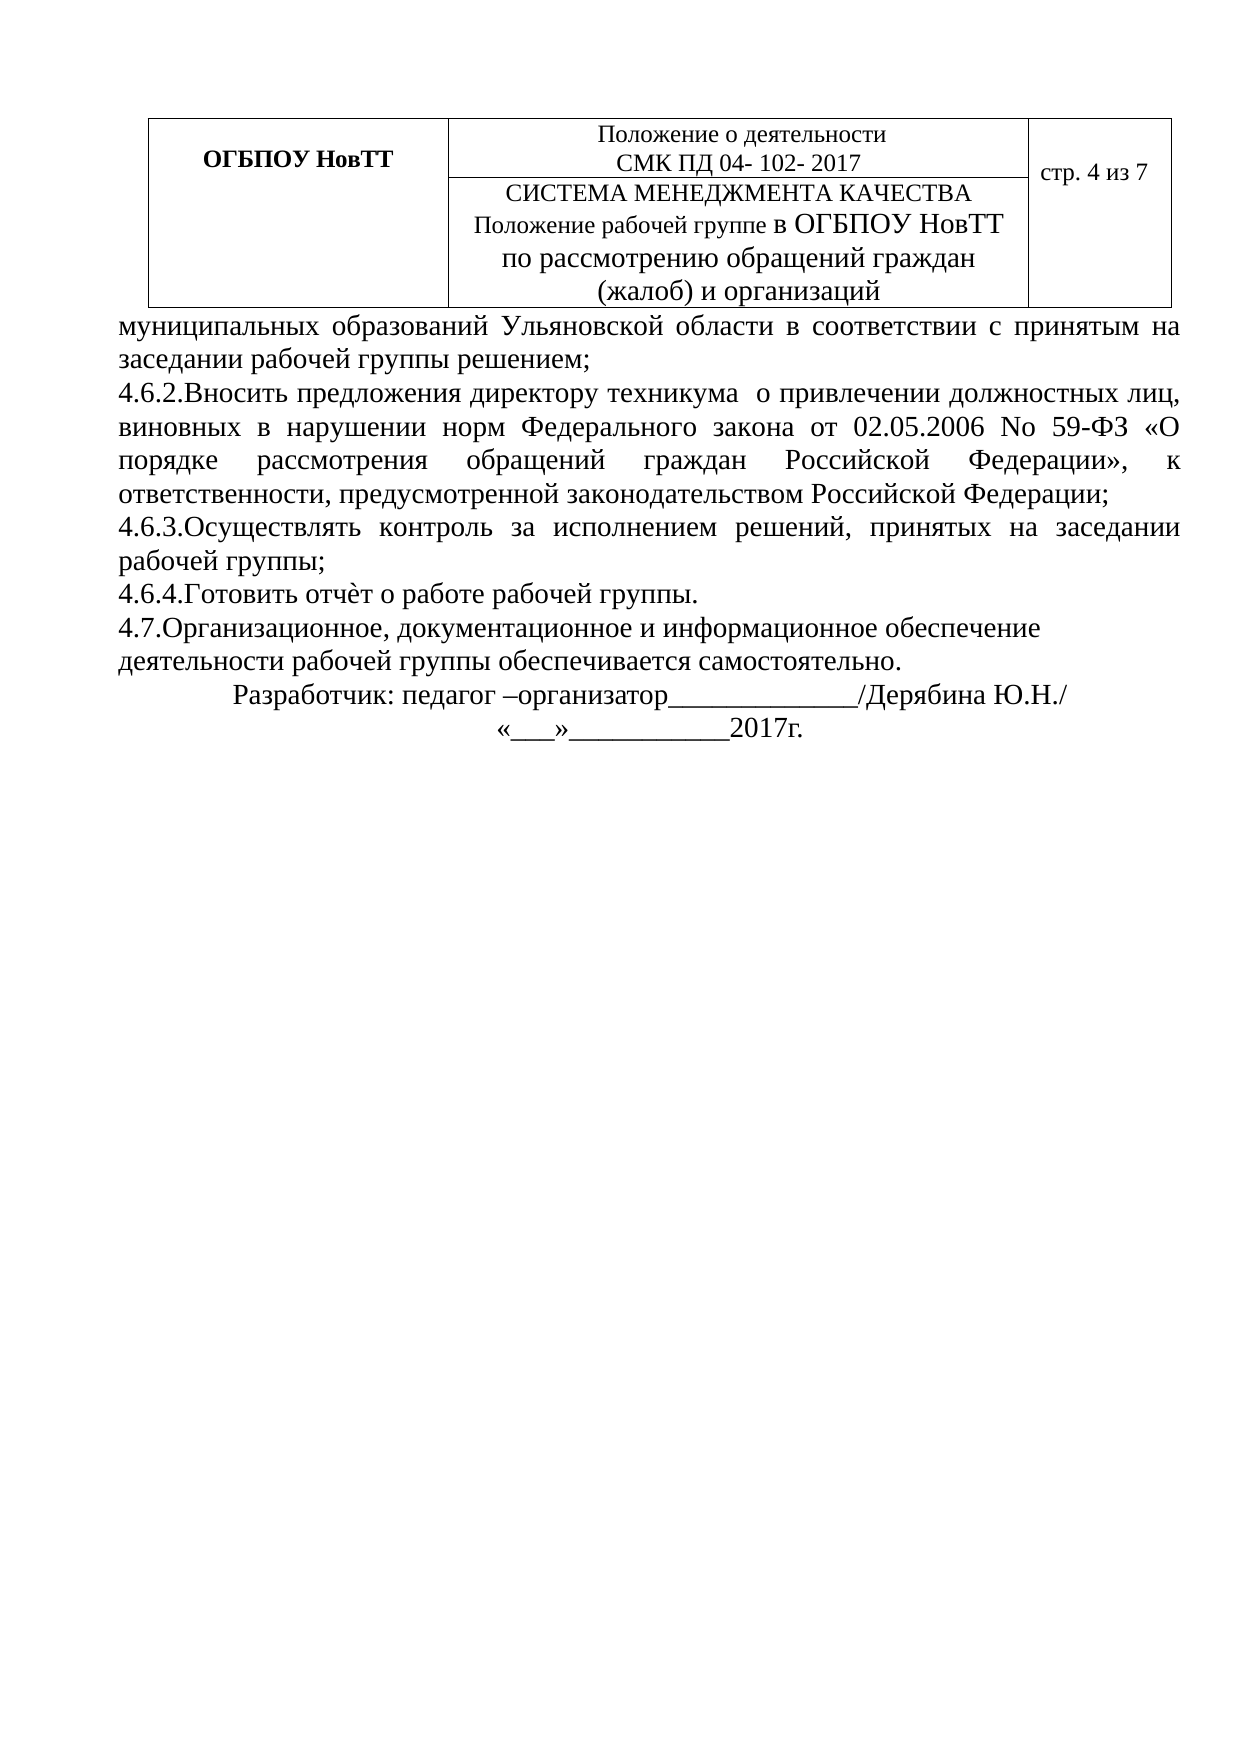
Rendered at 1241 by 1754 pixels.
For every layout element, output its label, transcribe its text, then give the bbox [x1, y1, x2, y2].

text «___»___________2017г. [118, 711, 1181, 744]
text 4.6.3.Осуществлять контроль за исполнением решений, принятых на заседании рабочей группы; [118, 509, 1181, 576]
text 4.6.4.Готовить отчѐт о работе рабочей группы. [118, 576, 1181, 610]
table_header Положение о деятельности СМК ПД 04- 102- 2017 [449, 119, 1028, 177]
text 4.7.Организационное, документационное и информационное обеспечение [118, 610, 1181, 643]
table_header ОГБПОУ НовТТ [149, 119, 448, 307]
table_header стр. 4 из 7 [1029, 119, 1171, 307]
text муниципальных образований Ульяновской области в соответствии с принятым на заседании рабочей группы решением; [118, 308, 1181, 375]
table_cell СИСТЕМА МЕНЕДЖМЕНТА КАЧЕСТВА Положение рабочей группе в ОГБПОУ НовТТ по рассмотрению обращений граждан (жалоб) и организаций [449, 178, 1028, 307]
text 4.6.2.Вносить предложения директору техникума о привлечении должностных лиц, виновных в нарушении норм Федерального закона от 02.05.2006 No 59-ФЗ «О порядке рассмотрения обращений граждан Российской Федерации», к ответственности, предусмотренной законодательством Российской Федерации; [118, 375, 1181, 509]
text Разработчик: педагог –организатор_____________/Дерябина Ю.Н./ [118, 677, 1181, 711]
text деятельности рабочей группы обеспечивается самостоятельно. [118, 643, 1181, 677]
